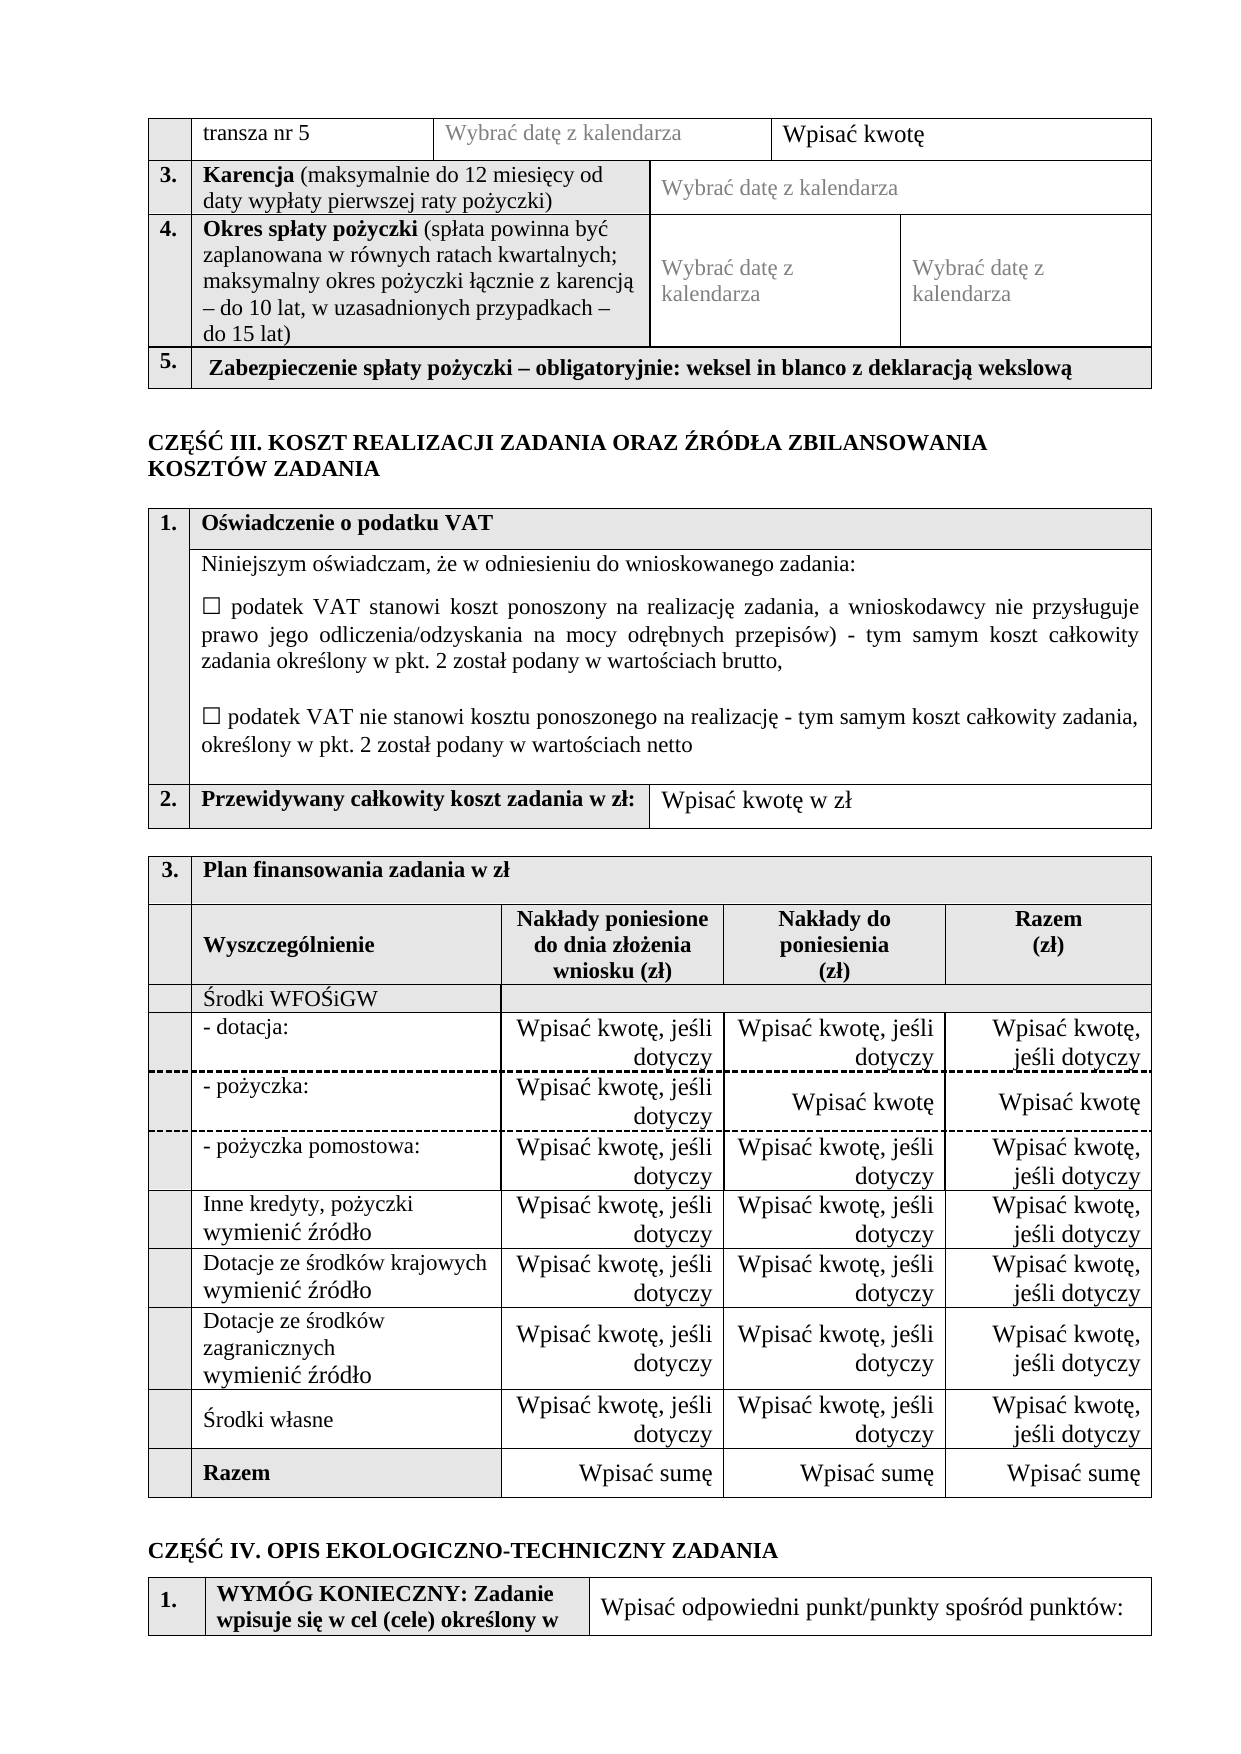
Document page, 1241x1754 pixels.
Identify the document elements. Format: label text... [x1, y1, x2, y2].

table_cell [149, 985, 191, 1012]
table_cell Karencja (maksymalnie do 12 miesięcy od daty wypłaty pierwszej raty pożyczki) [192, 161, 649, 213]
table_cell [149, 1191, 191, 1248]
table_header 1. [149, 1578, 205, 1635]
table_cell [502, 985, 1151, 1012]
table_cell [149, 1130, 191, 1189]
table_cell - dotacja: [192, 1013, 500, 1070]
table_cell 5. [149, 348, 191, 388]
table_cell Razem [192, 1449, 501, 1497]
table_cell [149, 119, 191, 160]
text CZĘŚĆ IV. OPIS EKOLOGICZNO-TECHNICZNY ZADANIA [148, 1537, 1092, 1564]
table_cell Inne kredyty, pożyczki [192, 1191, 501, 1248]
table_cell Razem (zł) [946, 905, 1151, 984]
table_cell Nakłady poniesione do dnia złożenia wniosku (zł) [502, 905, 723, 984]
text CZĘŚĆ III. KOSZT REALIZACJI ZADANIA ORAZ ŹRÓDŁA ZBILANSOWANIA KOSZTÓW ZADANIA [148, 428, 1092, 481]
table_header 3. [149, 857, 191, 903]
table_cell [149, 1390, 191, 1448]
table_cell - pożyczka: [192, 1070, 500, 1130]
table_header Oświadczenie o podatku VAT [190, 509, 1151, 549]
table_cell Okres spłaty pożyczki (spłata powinna być zaplanowana w równych ratach kwartalnych; maksymalny okres pożyczki łącznie z karencją – do 10 lat, w uzasadnionych przypadkach – do 15 lat) [192, 215, 649, 346]
table_cell Nakłady do poniesienia (zł) [724, 905, 945, 984]
table_header 1. [149, 509, 189, 784]
table_cell Dotacje ze środków zagranicznych [192, 1308, 501, 1389]
table_cell Przewidywany całkowity koszt zadania w zł: [190, 785, 649, 828]
table_cell [149, 1070, 191, 1130]
table_header Plan finansowania zadania w zł [192, 857, 1151, 903]
table_cell Dotacje ze środków krajowych [192, 1249, 501, 1307]
table_cell [149, 1013, 191, 1070]
table_cell 2. [149, 785, 189, 828]
table_cell Niniejszym oświadczam, że w odniesieniu do wnioskowanego zadania: podatek VAT stanowi koszt ponoszony na realizację zadania, a wnioskodawcy nie przysługuje prawo jego odliczenia/odzyskania na mocy odrębnych przepisów) - tym samym koszt całkowity zadania określony w pkt. 2 został podany w wartościach brutto, podatek VAT nie stanowi kosztu ponoszonego na realizację - tym samym koszt całkowity zadania, określony w pkt. 2 został podany w wartościach netto [190, 550, 1151, 784]
table_cell [149, 1308, 191, 1389]
table_cell transza nr 5 [192, 119, 433, 160]
table_cell Środki WFOŚiGW [192, 985, 500, 1012]
table_cell [149, 905, 191, 984]
table_cell 3. [149, 161, 191, 213]
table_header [206, 1578, 589, 1635]
table_cell 4. [149, 215, 191, 346]
table_cell [149, 1249, 191, 1307]
table_cell Wyszczególnienie [192, 905, 501, 984]
table_cell Zabezpieczenie spłaty pożyczki – obligatoryjnie: weksel in blanco z deklaracją wekslową [192, 348, 1151, 388]
table_cell Środki własne [192, 1390, 501, 1448]
table_cell [149, 1449, 191, 1497]
table_cell - pożyczka pomostowa: [192, 1130, 500, 1189]
